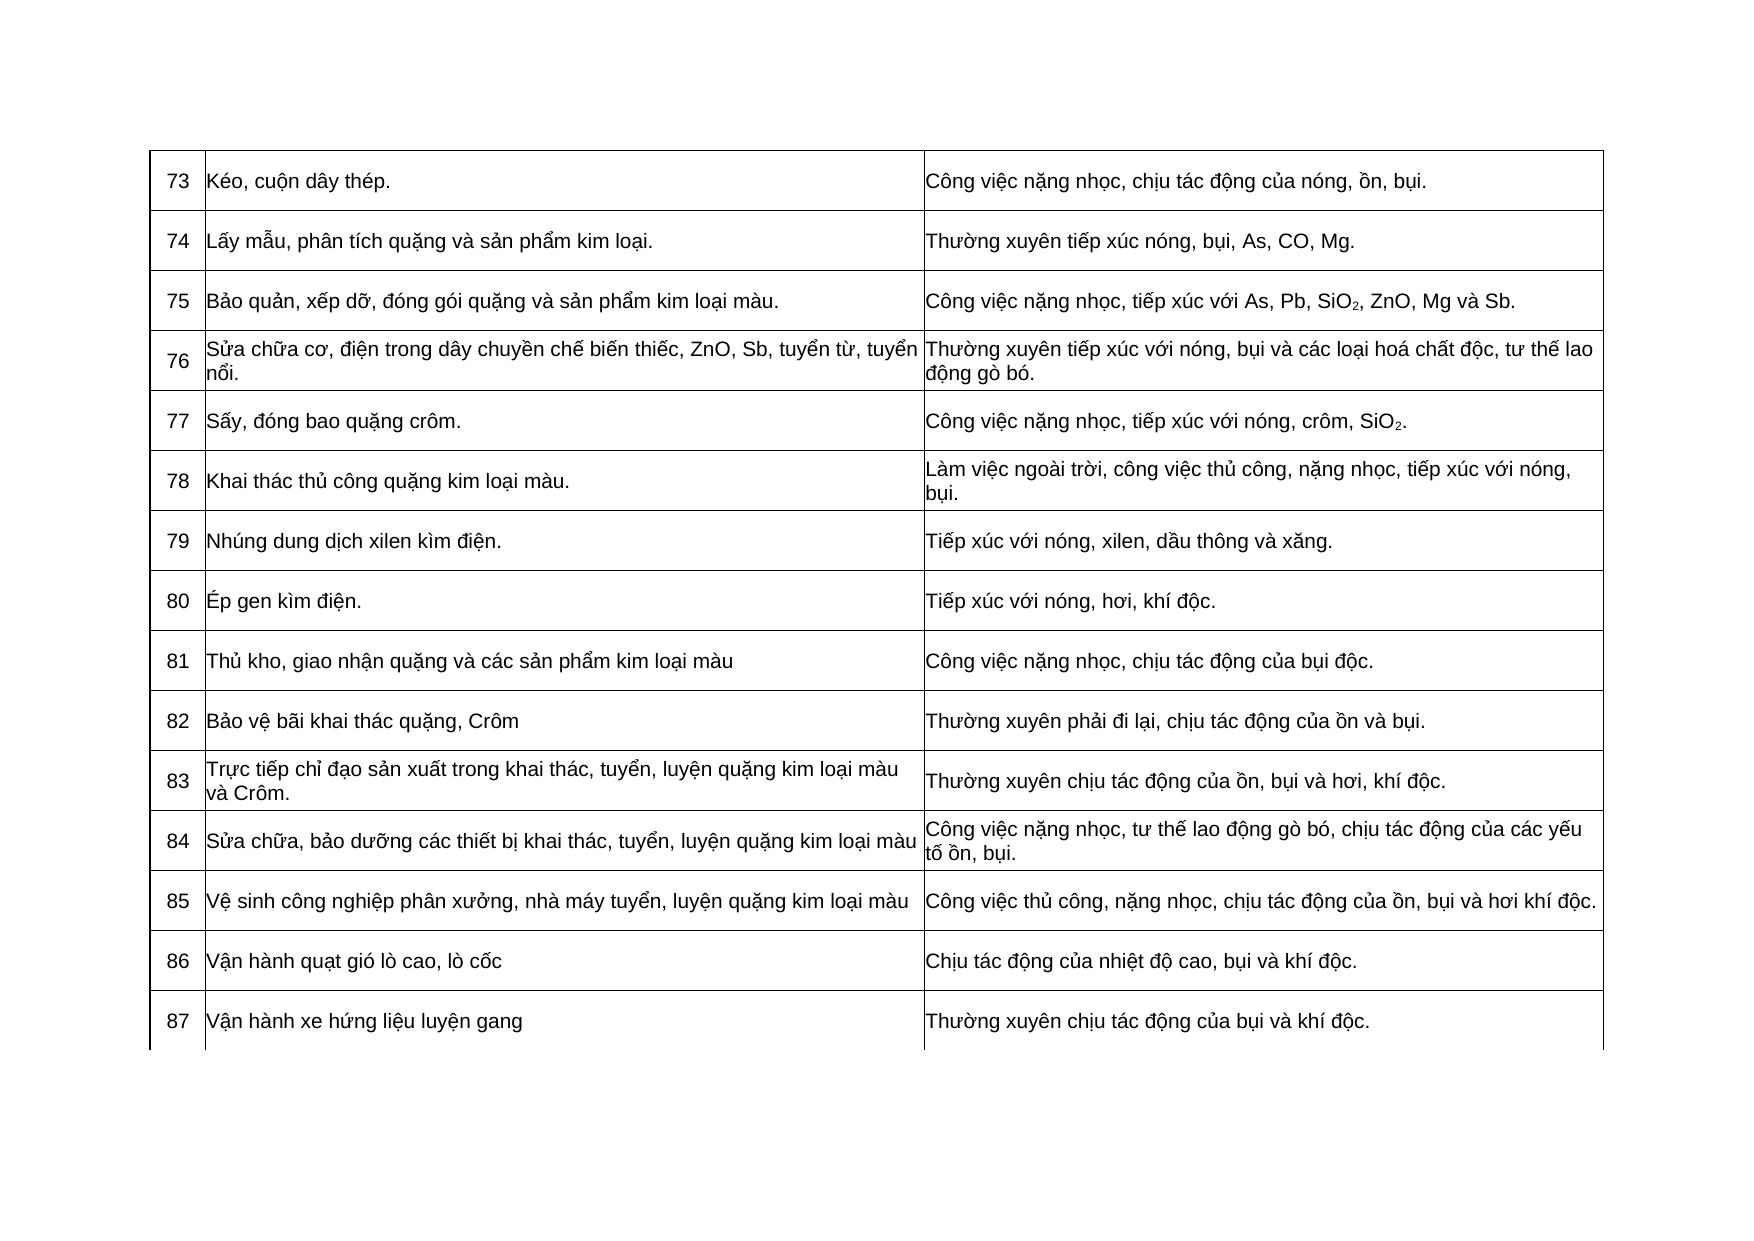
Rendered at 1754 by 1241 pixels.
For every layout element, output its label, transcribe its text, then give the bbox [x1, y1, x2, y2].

table_cell Thường xuyên chịu tác động của bụi và khí độc. [925, 991, 1603, 1050]
table_cell Thường xuyên tiếp xúc nóng, bụi, As, CO, Mg. [925, 211, 1603, 270]
table_cell 78 [151, 451, 205, 510]
table_cell 83 [151, 751, 205, 810]
table_cell Vệ sinh công nghiệp phân xưởng, nhà máy tuyển, luyện quặng kim loại màu [206, 871, 924, 930]
table_cell Chịu tác động của nhiệt độ cao, bụi và khí độc. [925, 931, 1603, 990]
table_cell Công việc thủ công, nặng nhọc, chịu tác động của ồn, bụi và hơi khí độc. [925, 871, 1603, 930]
table_cell Ép gen kìm điện. [206, 571, 924, 630]
table_cell 79 [151, 511, 205, 570]
table_cell 76 [151, 331, 205, 390]
table_cell 82 [151, 691, 205, 750]
table_cell Kéo, cuộn dây thép. [206, 151, 924, 210]
table_cell 87 [151, 991, 205, 1050]
table_cell Thủ kho, giao nhận quặng và các sản phẩm kim loại màu [206, 631, 924, 690]
table_cell Công việc nặng nhọc, tư thế lao động gò bó, chịu tác động của các yếu tố ồn, bụi. [925, 811, 1603, 870]
table_cell Lấy mẫu, phân tích quặng và sản phẩm kim loại. [206, 211, 924, 270]
table_cell 73 [151, 151, 205, 210]
table_cell Làm việc ngoài trời, công việc thủ công, nặng nhọc, tiếp xúc với nóng, bụi. [925, 451, 1603, 510]
table_cell Sửa chữa cơ, điện trong dây chuyền chế biến thiếc, ZnO, Sb, tuyển từ, tuyển nổi. [206, 331, 924, 390]
table_cell Trực tiếp chỉ đạo sản xuất trong khai thác, tuyển, luyện quặng kim loại màu và Crôm. [206, 751, 924, 810]
table_cell Nhúng dung dịch xilen kìm điện. [206, 511, 924, 570]
table_cell 75 [151, 271, 205, 330]
table_cell Tiếp xúc với nóng, hơi, khí độc. [925, 571, 1603, 630]
table_cell Sửa chữa, bảo dưỡng các thiết bị khai thác, tuyển, luyện quặng kim loại màu [206, 811, 924, 870]
table_cell Bảo quản, xếp dỡ, đóng gói quặng và sản phẩm kim loại màu. [206, 271, 924, 330]
table_cell Thường xuyên chịu tác động của ồn, bụi và hơi, khí độc. [925, 751, 1603, 810]
table_cell 81 [151, 631, 205, 690]
table_cell 84 [151, 811, 205, 870]
table_cell 85 [151, 871, 205, 930]
table_cell Công việc nặng nhọc, tiếp xúc với As, Pb, SiO2, ZnO, Mg và Sb. [925, 271, 1603, 330]
table_cell Bảo vệ bãi khai thác quặng, Crôm [206, 691, 924, 750]
table_cell Công việc nặng nhọc, chịu tác động của bụi độc. [925, 631, 1603, 690]
table_cell Thường xuyên tiếp xúc với nóng, bụi và các loại hoá chất độc, tư thế lao động gò bó. [925, 331, 1603, 390]
table_cell Sấy, đóng bao quặng crôm. [206, 391, 924, 450]
table_cell Công việc nặng nhọc, tiếp xúc với nóng, crôm, SiO2. [925, 391, 1603, 450]
table_cell Thường xuyên phải đi lại, chịu tác động của ồn và bụi. [925, 691, 1603, 750]
table_cell Công việc nặng nhọc, chịu tác động của nóng, ồn, bụi. [925, 151, 1603, 210]
table_cell Vận hành xe hứng liệu luyện gang [206, 991, 924, 1050]
table_cell 77 [151, 391, 205, 450]
table_cell 86 [151, 931, 205, 990]
table_cell Khai thác thủ công quặng kim loại màu. [206, 451, 924, 510]
table_cell Tiếp xúc với nóng, xilen, dầu thông và xăng. [925, 511, 1603, 570]
table_cell Vận hành quạt gió lò cao, lò cốc [206, 931, 924, 990]
table_cell 80 [151, 571, 205, 630]
table_cell 74 [151, 211, 205, 270]
